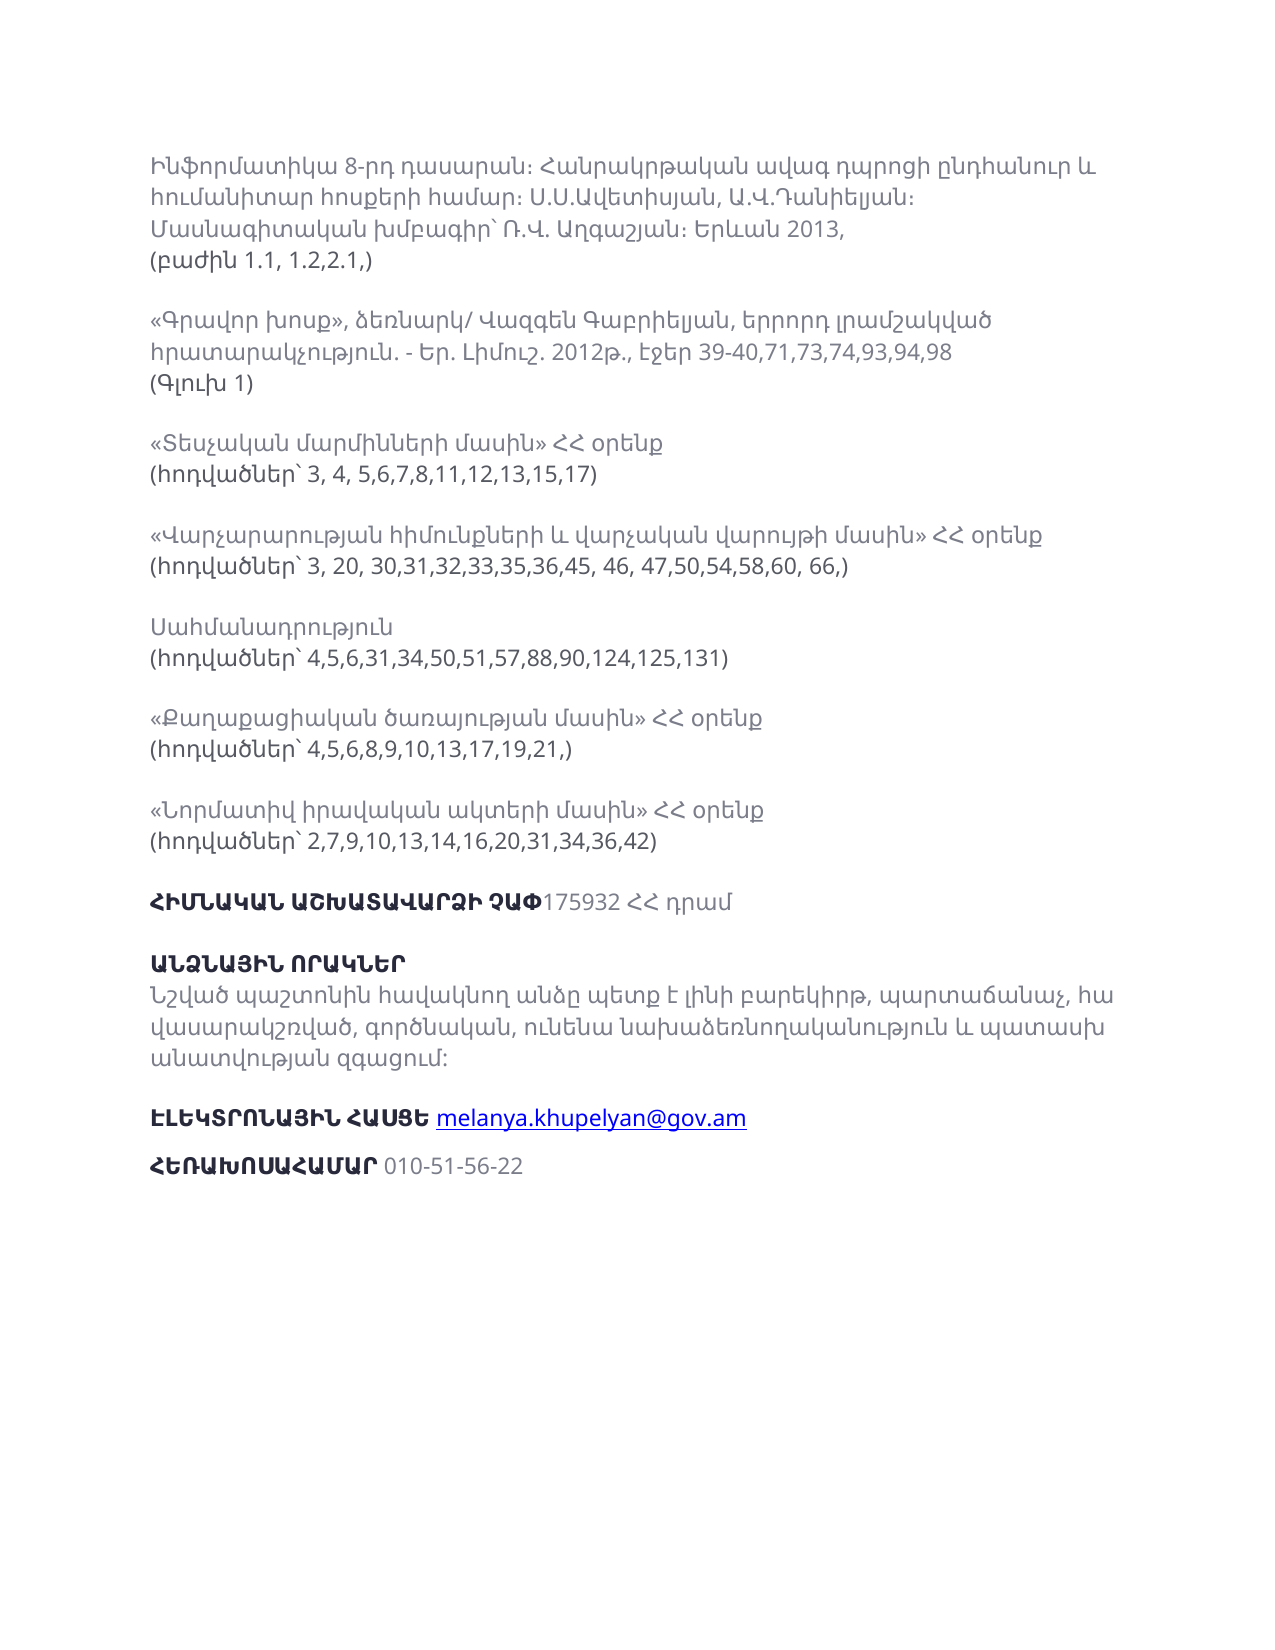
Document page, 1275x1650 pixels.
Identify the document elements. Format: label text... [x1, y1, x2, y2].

text «Գրավոր խոսք», ձեռնարկ/ Վազգեն Գաբրիելյան, երրորդ լրամշակված հրատարակչություն. - Եր. Լիմուշ. 2012թ., էջեր 39-40,71,73,74,93,94,98 [150, 304, 1125, 367]
text (հոդվածներ՝ 3, 20, 30,31,32,33,35,36,45, 46, 47,50,54,58,60, 66,) [150, 550, 1125, 581]
text (հոդվածներ՝ 2,7,9,10,13,14,16,20,31,34,36,42) [150, 825, 1125, 856]
text (հոդվածներ՝ 4,5,6,8,9,10,13,17,19,21,) [150, 733, 1125, 764]
text «Քաղաքացիական ծառայության մասին» ՀՀ օրենք [150, 702, 1125, 733]
text (բաժին 1.1, 1.2,2.1,) [150, 244, 1125, 275]
text ԱՆՁՆԱՅԻՆ ՈՐԱԿՆԵՐ [150, 948, 1125, 979]
text Նշված պաշտոնին հավակնող անձը պետք է լինի բարեկիրթ, պարտաճանաչ, հավասարակշռված, գործնական, ունենա նախաձեռնողականություն և պատասխանատվության զգացում: [150, 979, 1125, 1073]
text (հոդվածներ՝ 4,5,6,31,34,50,51,57,88,90,124,125,131) [150, 642, 1125, 673]
text «Նորմատիվ իրավական ակտերի մասին» ՀՀ օրենք [150, 794, 1125, 825]
text «Վարչարարության հիմունքների և վարչական վարույթի մասին» ՀՀ օրենք [150, 519, 1125, 550]
text Սահմանադրություն [150, 610, 1125, 642]
text (Գլուխ 1) [150, 367, 1125, 398]
text ՀԻՄՆԱԿԱՆ ԱՇԽԱՏԱՎԱՐՁԻ ՉԱՓ175932 ՀՀ դրամ [150, 885, 1125, 917]
text (հոդվածներ՝ 3, 4, 5,6,7,8,11,12,13,15,17) [150, 458, 1125, 489]
text Ինֆորմատիկա 8-րդ դասարան։ Հանրակրթական ավագ դպրոցի ընդհանուր և հումանիտար հոսքերի համար։ Ս.Ս.Ավետիսյան, Ա.Վ.Դանիելյան։ Մասնագիտական խմբագիր՝ Ռ.Վ. Աղգաշյան։ Երևան 2013, [150, 150, 1125, 244]
text ՀԵՌԱԽՈՍԱՀԱՄԱՐ 010-51-56-22 [150, 1150, 1125, 1181]
text ԷԼԵԿՏՐՈՆԱՅԻՆ ՀԱՍՑԵ melanya.khupelyan@gov.am [150, 1102, 1125, 1133]
text «Տեսչական մարմինների մասին» ՀՀ օրենք [150, 427, 1125, 458]
